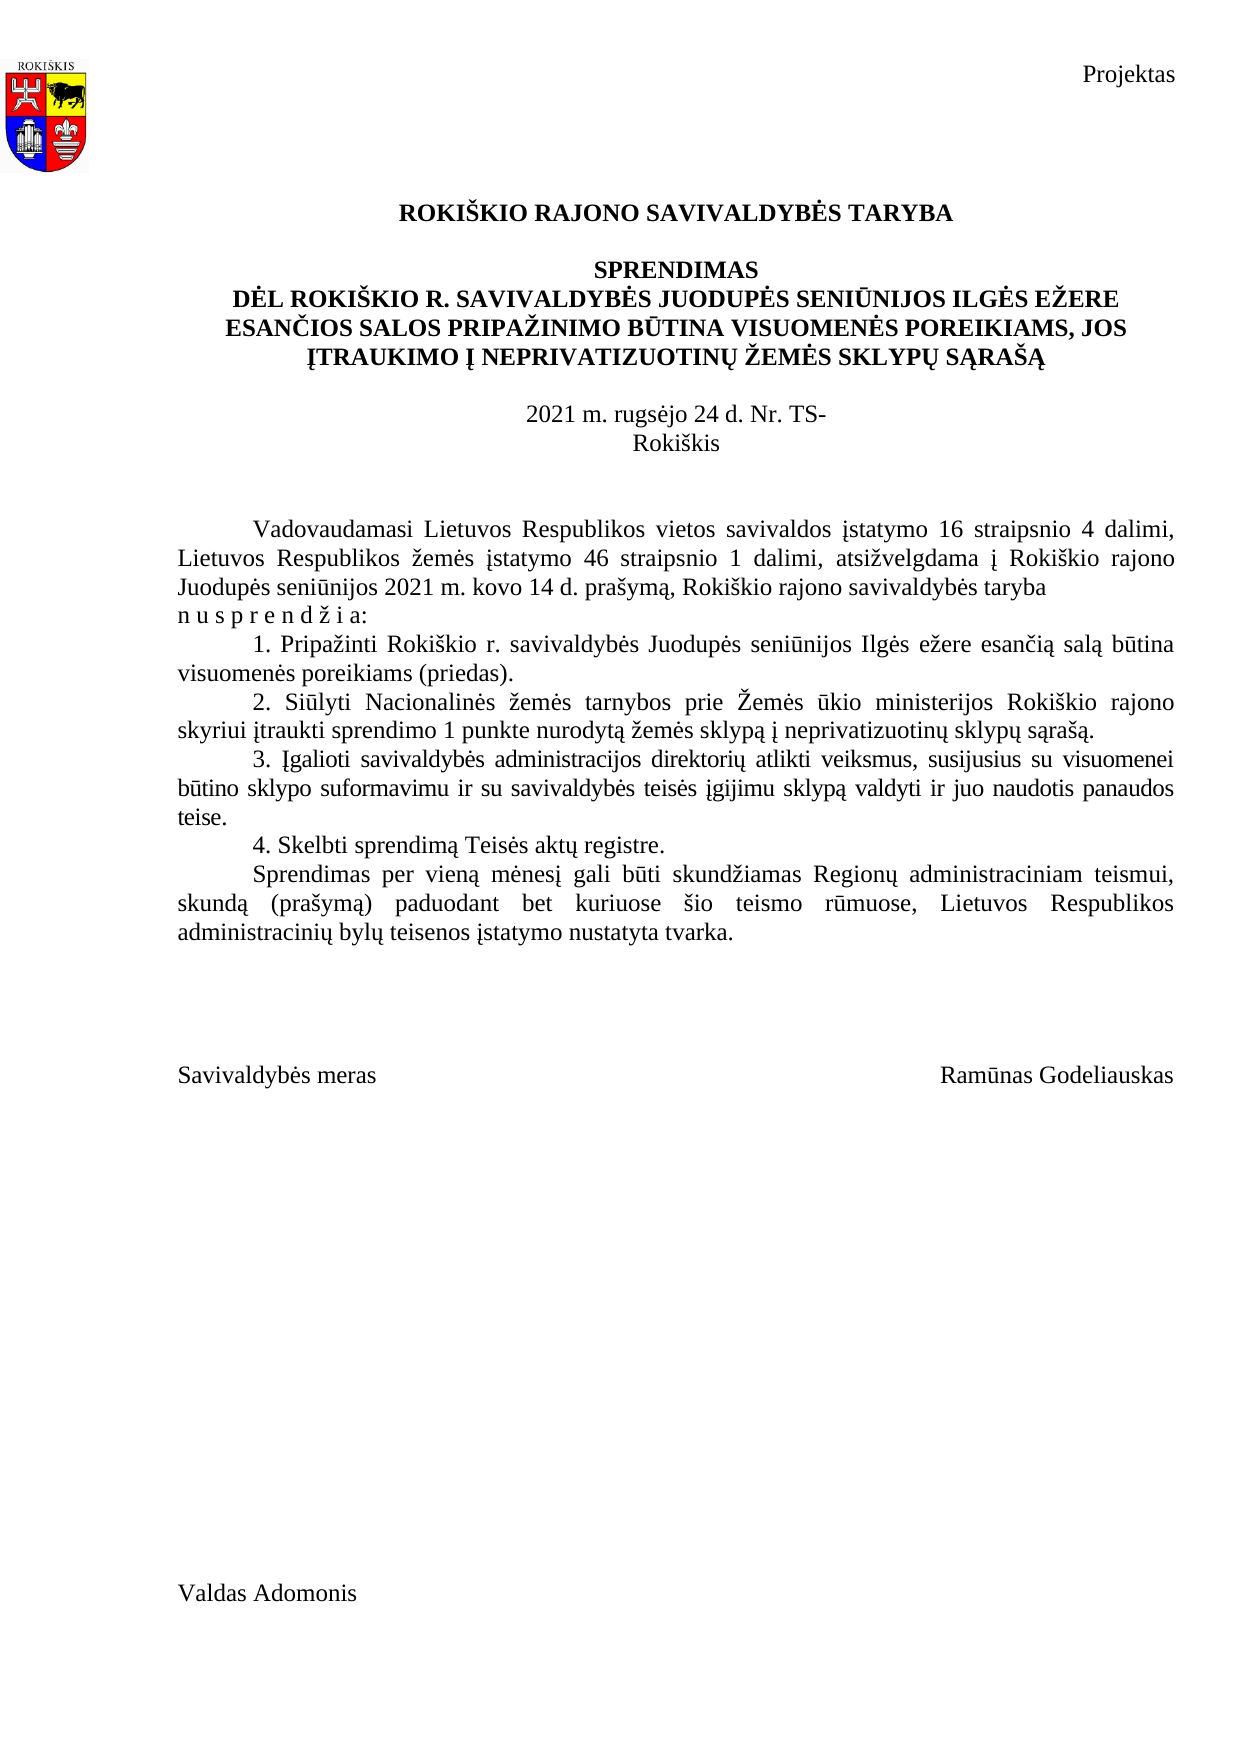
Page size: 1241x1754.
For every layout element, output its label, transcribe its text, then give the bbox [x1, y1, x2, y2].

text 2. Siūlyti Nacionalinės žemės tarnybos prie Žemės ūkio ministerijos Rokiškio rajono skyriui įtraukti sprendimo 1 punkte nurodytą žemės sklypą į neprivatizuotinų sklypų sąrašą. [177, 687, 1175, 744]
text 4. Skelbti sprendimą Teisės aktų registre. [177, 831, 1175, 859]
text Sprendimas per vieną mėnesį gali būti skundžiamas Regionų administraciniam teismui, skundą (prašymą) paduodant bet kuriuose šio teismo rūmuose, Lietuvos Respublikos administracinių bylų teisenos įstatymo nustatyta tvarka. [177, 859, 1175, 946]
text 1. Pripažinti Rokiškio r. savivaldybės Juodupės seniūnijos Ilgės ežere esančią salą būtina visuomenės poreikiams (priedas). [177, 629, 1175, 687]
text Savivaldybės meras Ramūnas Godeliauskas [177, 1061, 1175, 1089]
picture [0, 59, 89, 173]
text 2021 m. rugsėjo 24 d. Nr. TS- [177, 399, 1175, 428]
text Vadovaudamasi Lietuvos Respublikos vietos savivaldos įstatymo 16 straipsnio 4 dalimi, Lietuvos Respublikos žemės įstatymo 46 straipsnio 1 dalimi, atsižvelgdama į Rokiškio rajono Juodupės seniūnijos 2021 m. kovo 14 d. prašymą, Rokiškio rajono savivaldybės taryba [177, 514, 1175, 601]
text n u s p r e n d ž i a: [177, 601, 1175, 629]
text 3. Įgalioti savivaldybės administracijos direktorių atlikti veiksmus, susijusius su visuomenei būtino sklypo suformavimu ir su savivaldybės teisės įgijimu sklypą valdyti ir juo naudotis panaudos teise. [177, 744, 1175, 831]
text DĖL ROKIŠKIO R. SAVIVALDYBĖS JUODUPĖS SENIŪNIJOS ILGĖS EŽERE ESANČIOS SALOS PRIPAŽINIMO BŪTINA VISUOMENĖS POREIKIAMS, JOS ĮTRAUKIMO Į NEPRIVATIZUOTINŲ ŽEMĖS SKLYPŲ SĄRAŠĄ [177, 284, 1175, 371]
text Rokiškis [177, 428, 1175, 457]
text Valdas Adomonis [177, 1578, 1175, 1607]
